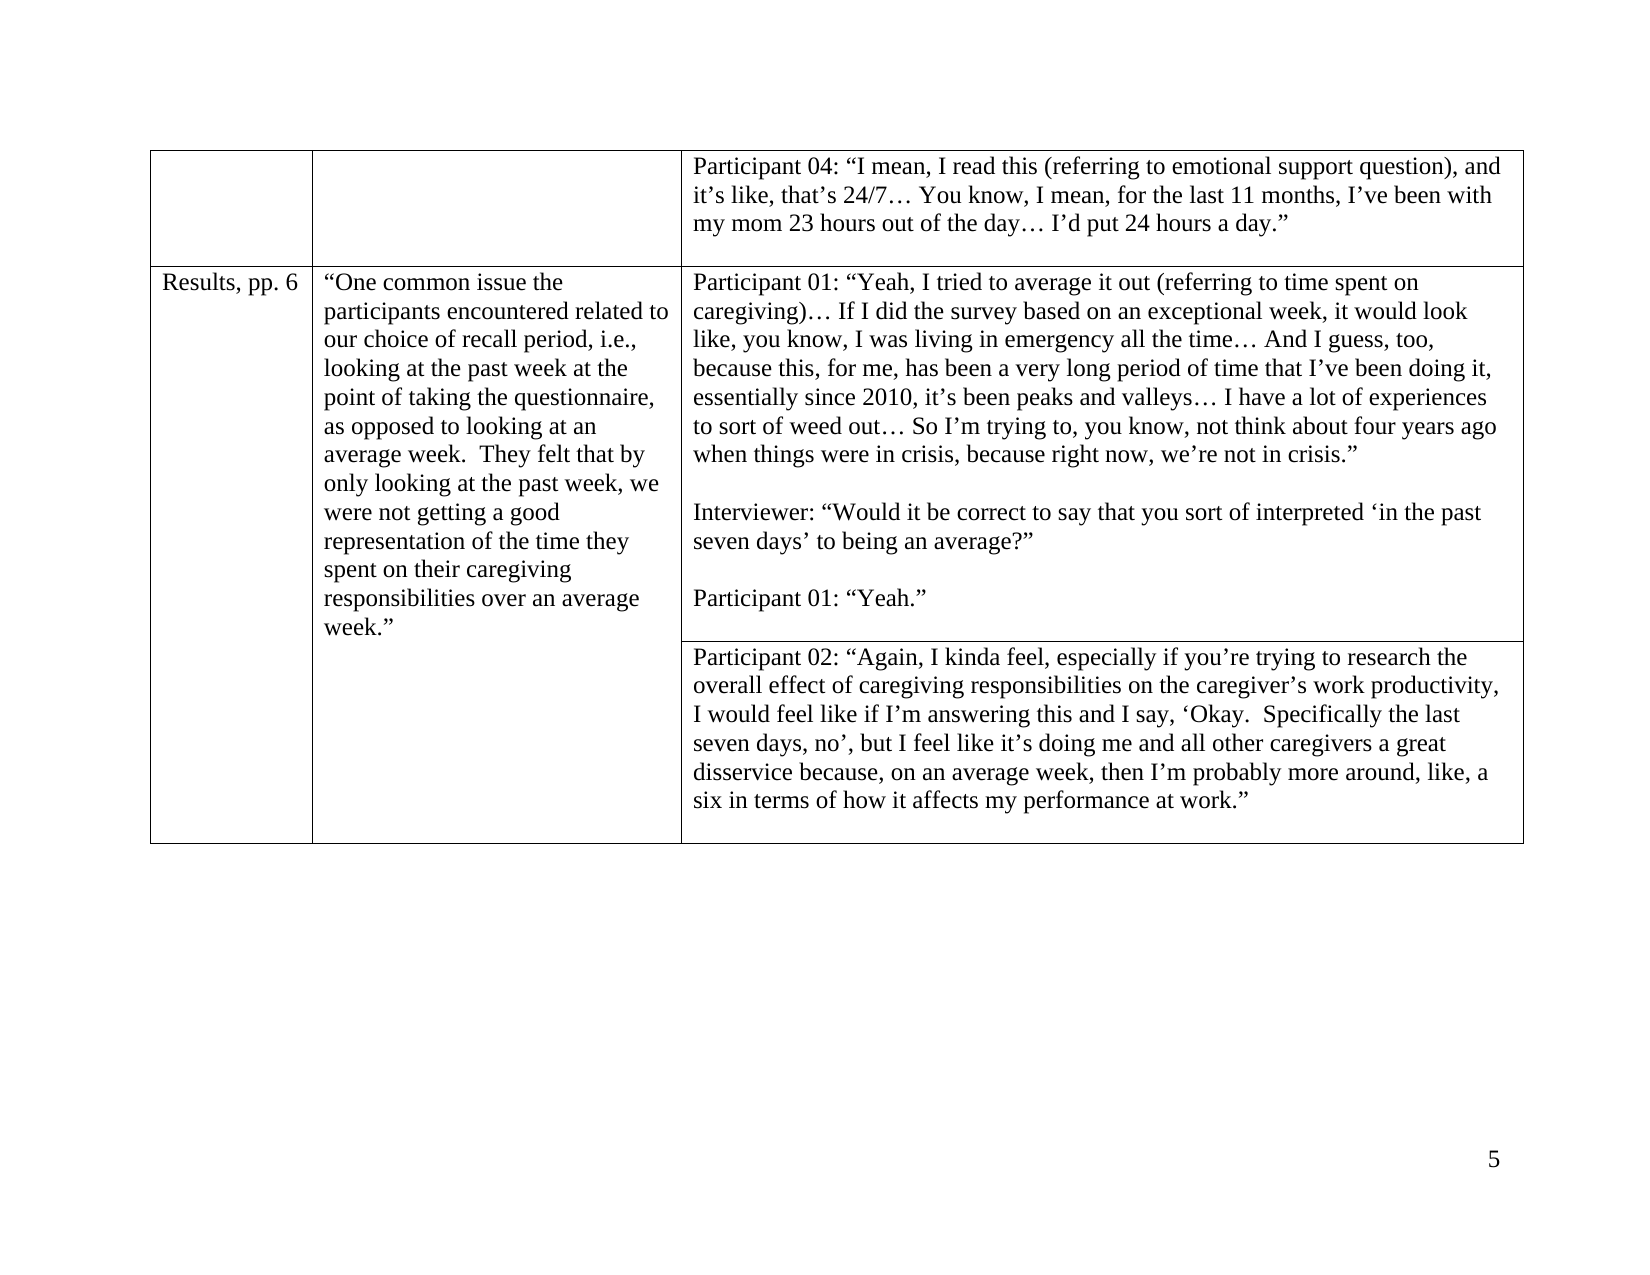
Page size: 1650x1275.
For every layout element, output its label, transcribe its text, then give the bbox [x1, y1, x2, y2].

table_cell “One common issue the participants encountered related to our choice of recall period, i.e., looking at the past week at the point of taking the questionnaire, as opposed to looking at an average week. They felt that by only looking at the past week, we were not getting a good representation of the time they spent on their caregiving responsibilities over an average week.” [313, 267, 681, 843]
table_cell Results, pp. 6 [151, 267, 312, 843]
table_cell Participant 02: “Again, I kinda feel, especially if you’re trying to research the overall effect of caregiving responsibilities on the caregiver’s work productivity, I would feel like if I’m answering this and I say, ‘Okay. Specifically the last seven days, no’, but I feel like it’s doing me and all other caregivers a great disservice because, on an average week, then I’m probably more around, like, a six in terms of how it affects my performance at work.” [682, 642, 1523, 843]
table_cell Participant 01: “Yeah, I tried to average it out (referring to time spent on caregiving)… If I did the survey based on an exceptional week, it would look like, you know, I was living in emergency all the time… And I guess, too, because this, for me, has been a very long period of time that I’ve been doing it, essentially since 2010, it’s been peaks and valleys… I have a lot of experiences to sort of weed out… So I’m trying to, you know, not think about four years ago when things were in crisis, because right now, we’re not in crisis.” Interviewer: “Would it be correct to say that you sort of interpreted ‘in the past seven days’ to being an average?” Participant 01: “Yeah.” [682, 267, 1523, 641]
table_cell Participant 04: “I mean, I read this (referring to emotional support question), and it’s like, that’s 24/7… You know, I mean, for the last 11 months, I’ve been with my mom 23 hours out of the day… I’d put 24 hours a day.” [682, 151, 1523, 266]
